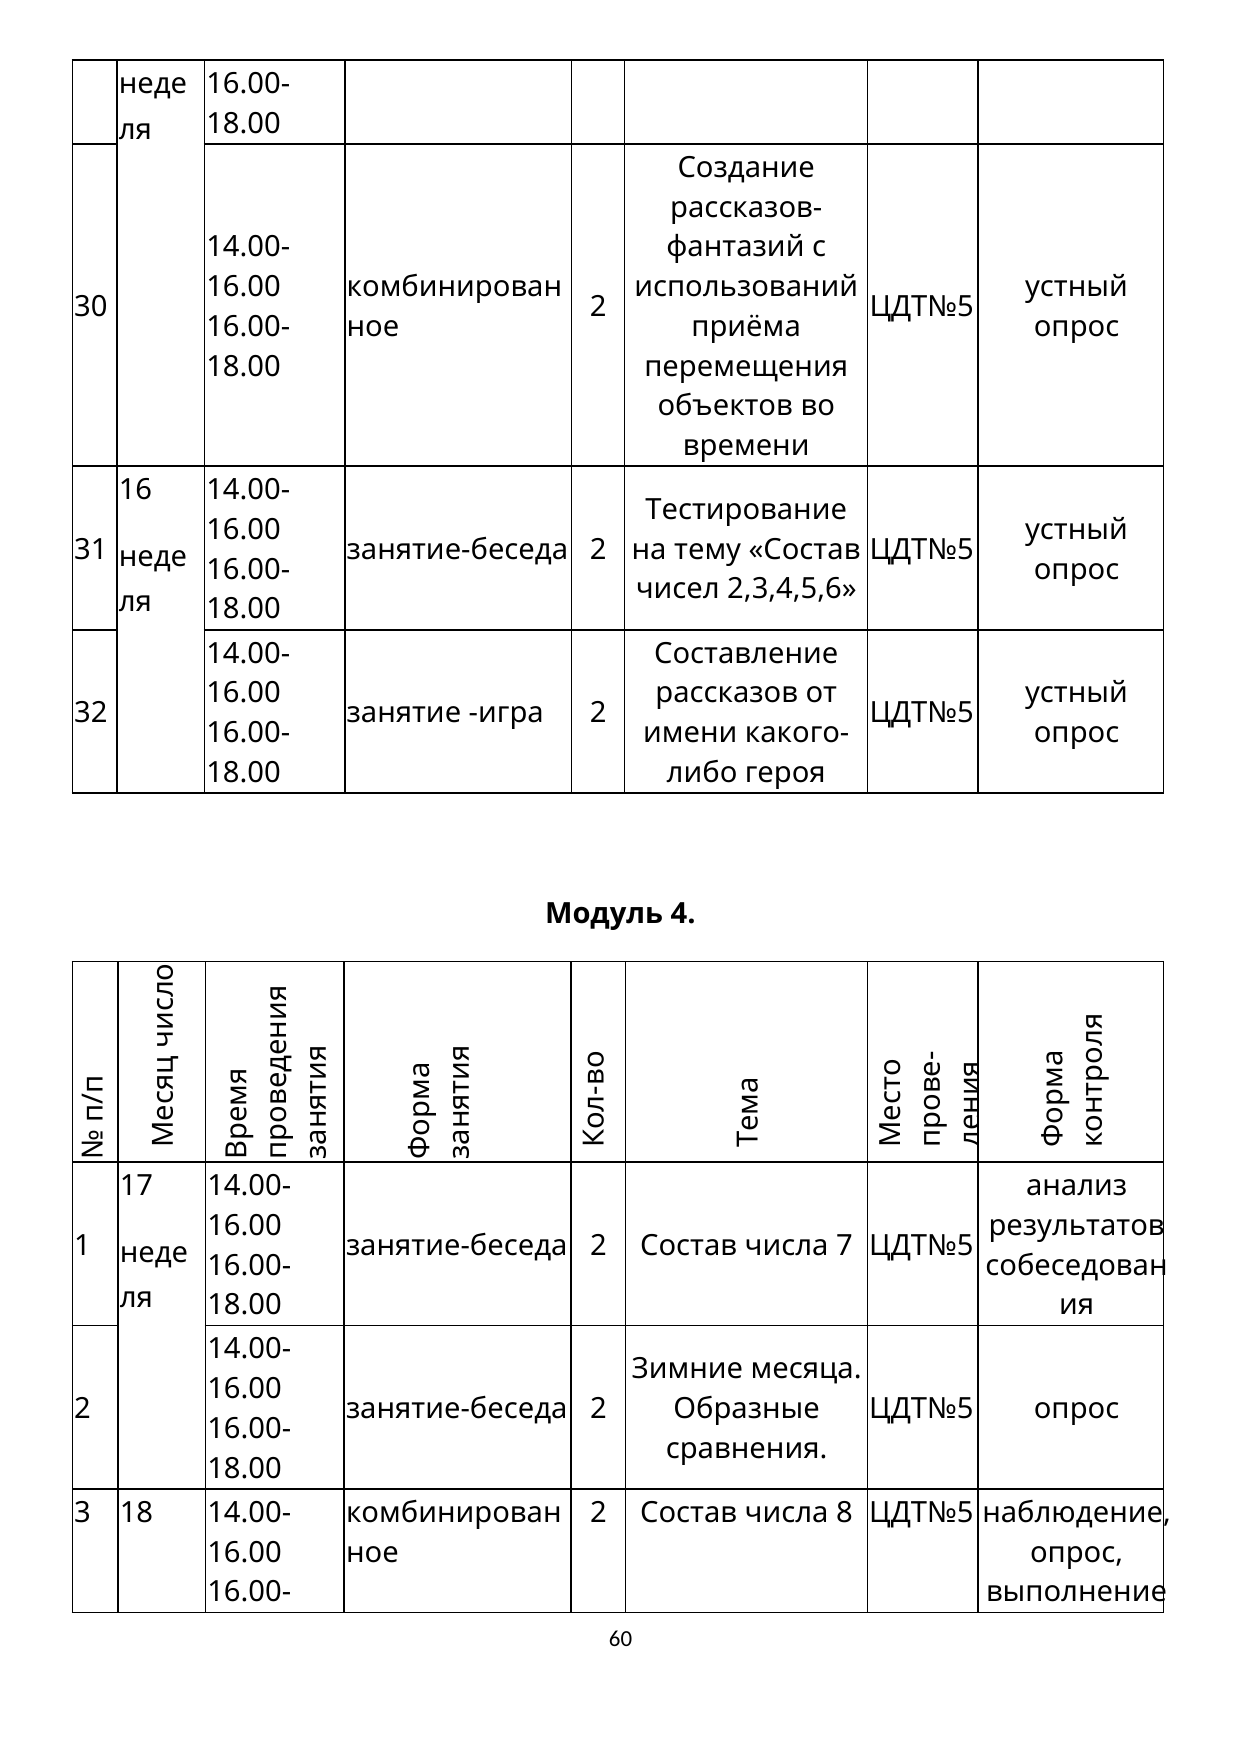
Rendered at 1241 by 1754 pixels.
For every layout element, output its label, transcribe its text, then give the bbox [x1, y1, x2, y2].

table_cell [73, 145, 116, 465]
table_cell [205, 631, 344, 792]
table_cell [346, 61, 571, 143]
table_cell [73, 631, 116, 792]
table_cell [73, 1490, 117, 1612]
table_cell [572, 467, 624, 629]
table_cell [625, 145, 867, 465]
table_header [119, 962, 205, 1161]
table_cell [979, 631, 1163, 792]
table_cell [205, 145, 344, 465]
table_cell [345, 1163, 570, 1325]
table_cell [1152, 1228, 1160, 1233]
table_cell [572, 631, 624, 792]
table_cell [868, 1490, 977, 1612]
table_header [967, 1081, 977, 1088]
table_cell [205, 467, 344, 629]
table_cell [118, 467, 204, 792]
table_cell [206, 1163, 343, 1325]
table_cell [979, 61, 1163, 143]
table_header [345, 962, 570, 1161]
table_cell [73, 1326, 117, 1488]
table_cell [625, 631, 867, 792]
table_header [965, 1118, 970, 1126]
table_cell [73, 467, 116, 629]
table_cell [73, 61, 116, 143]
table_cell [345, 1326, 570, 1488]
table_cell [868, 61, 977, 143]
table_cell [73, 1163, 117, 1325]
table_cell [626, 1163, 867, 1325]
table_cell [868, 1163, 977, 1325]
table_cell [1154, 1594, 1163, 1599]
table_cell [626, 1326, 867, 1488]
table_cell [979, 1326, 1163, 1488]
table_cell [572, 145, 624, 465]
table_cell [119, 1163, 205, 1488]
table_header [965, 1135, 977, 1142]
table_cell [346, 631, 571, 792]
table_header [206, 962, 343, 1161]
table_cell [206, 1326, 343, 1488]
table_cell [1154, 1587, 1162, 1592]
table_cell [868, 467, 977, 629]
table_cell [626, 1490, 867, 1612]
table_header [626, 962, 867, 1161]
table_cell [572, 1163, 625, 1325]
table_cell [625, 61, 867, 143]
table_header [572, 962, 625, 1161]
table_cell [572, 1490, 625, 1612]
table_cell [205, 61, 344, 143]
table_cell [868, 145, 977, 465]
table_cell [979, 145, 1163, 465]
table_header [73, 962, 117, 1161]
text Модуль 4. [74, 892, 1167, 932]
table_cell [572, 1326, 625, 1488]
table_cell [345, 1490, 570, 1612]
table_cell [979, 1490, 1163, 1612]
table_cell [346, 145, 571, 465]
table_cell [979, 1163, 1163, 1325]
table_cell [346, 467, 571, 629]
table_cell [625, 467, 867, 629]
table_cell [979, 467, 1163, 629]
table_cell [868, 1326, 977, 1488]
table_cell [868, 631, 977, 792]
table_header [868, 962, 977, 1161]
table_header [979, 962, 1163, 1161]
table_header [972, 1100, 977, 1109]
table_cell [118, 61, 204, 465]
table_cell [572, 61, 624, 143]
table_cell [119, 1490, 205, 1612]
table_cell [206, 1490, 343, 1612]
